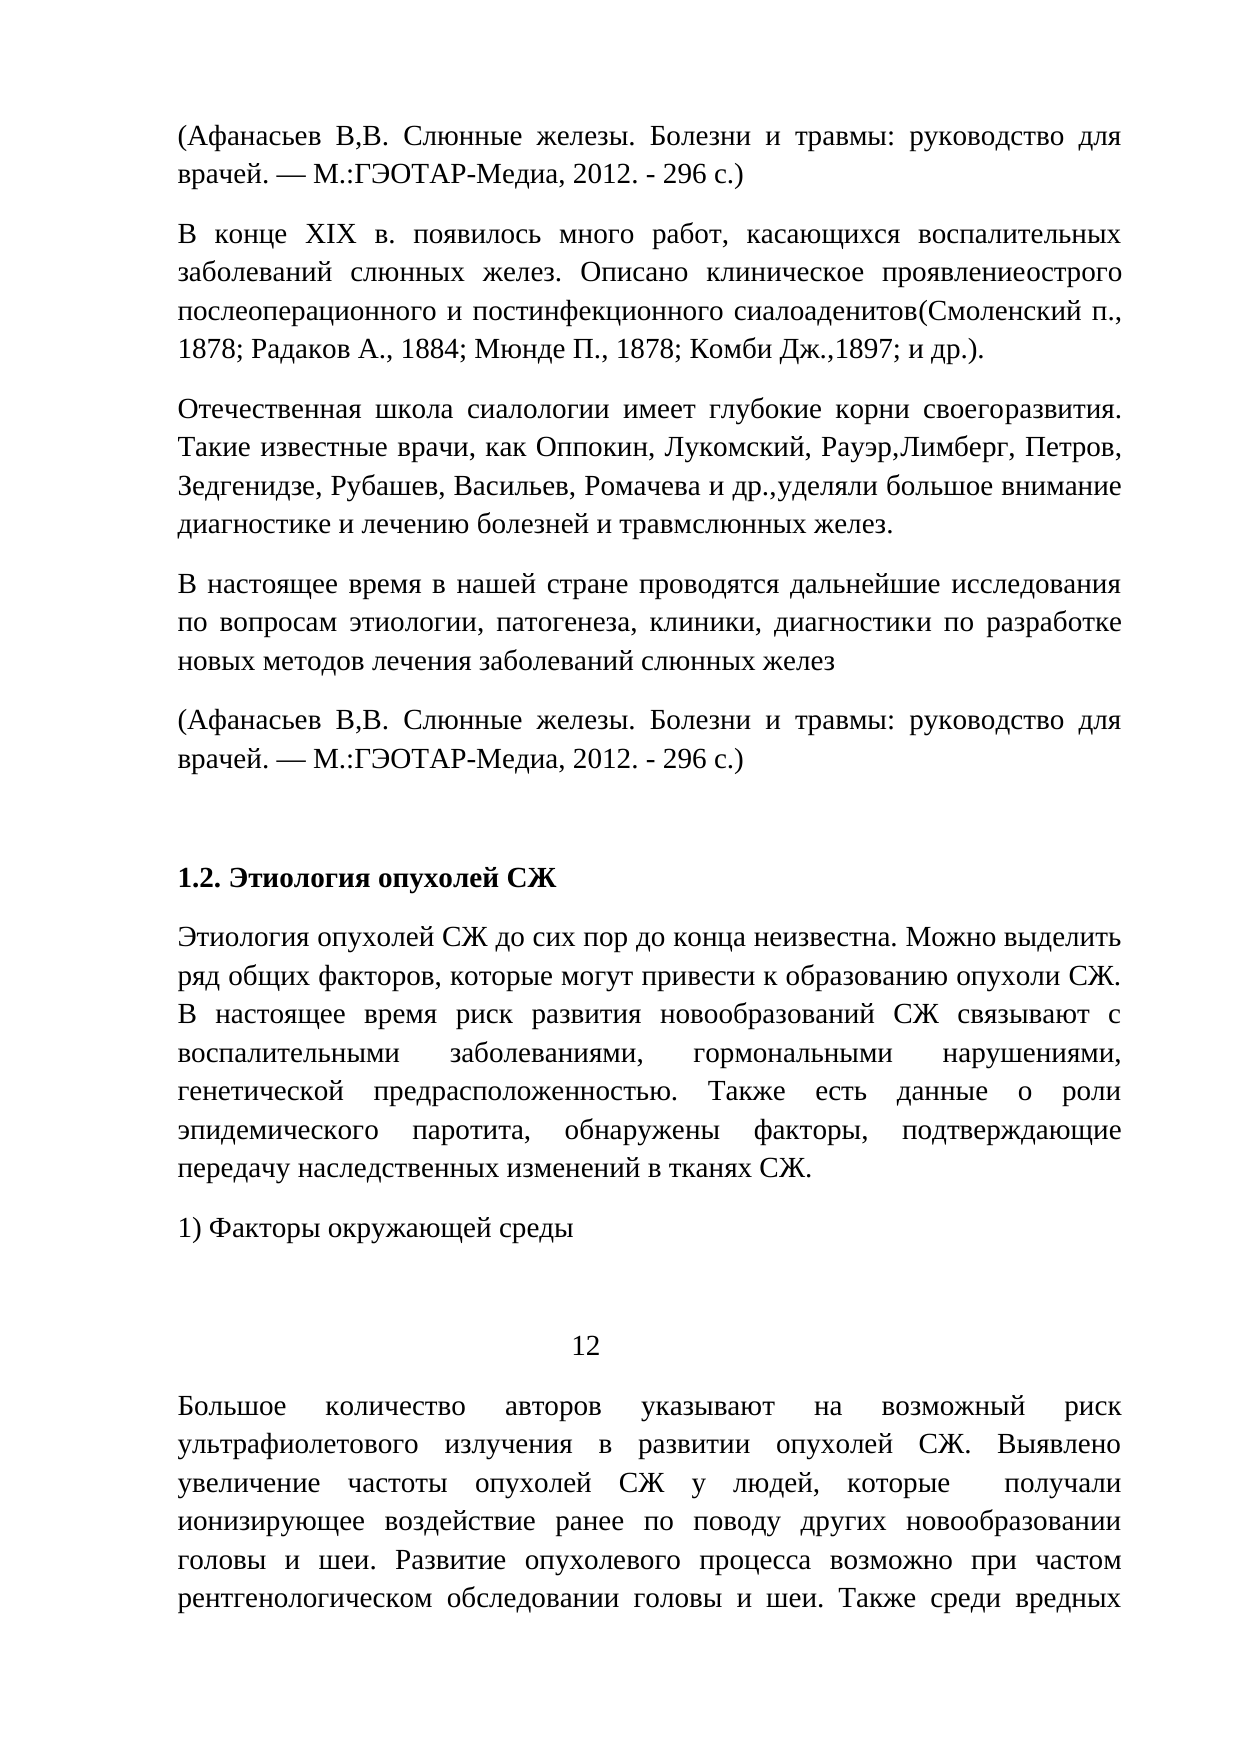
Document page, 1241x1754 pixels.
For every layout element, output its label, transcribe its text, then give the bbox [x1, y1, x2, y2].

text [177, 118, 1122, 190]
text (Афанасьев В,В. Слюнные железы. Болезни и травмы: руководство для врачей. — М.: ГЭОТАР-Медиа, 2012. - 296 с.) [177, 702, 1122, 774]
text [177, 1388, 1122, 1614]
text Отечественная школа сиалологии имеет глубокие корни своего развития. Такие известные врачи, как Оппокин, Лукомский, Рауэр, Лимберг, Петров, Зедгенидзе, Рубашев, Васильев, Ромачева и др., уделяли большое внимание диагностике и лечению болезней и травм слюнных желез. [177, 391, 1122, 540]
text Этиология опухолей СЖ до сих пор до конца неизвестна. Можно выделить ряд общих факторов, которые могут привести к образованию опухоли СЖ. В настоящее время риск развития новообразований СЖ связывают с воспалительными заболеваниями, гормональными нарушениями, генетической предрасположенностью. Также есть данные о роли эпидемического паротита, обнаружены факторы, подтверждающие передачу наследственных изменений в тканях СЖ. [177, 919, 1122, 1184]
text В конце XIX в. появилось много работ, касающихся воспалительных заболеваний слюнных желез. Описано клиническое проявление острого послеоперационного и постинфекционного сиалоаденитов (Смоленский п., 1878; Радаков А., 1884; Мюнде П., 1878; Комби Дж., 1897; и др.). [177, 216, 1122, 365]
text 12 [177, 1328, 1122, 1362]
text 1.2. Этиология опухолей СЖ [177, 860, 1122, 893]
text В настоящее время в нашей стране проводятся дальнейшие исследования по вопросам этиологии, патогенеза, клиники, диагностик и по разработке новых методов лечения заболеваний слюнных желез [177, 566, 1122, 677]
text 1) Факторы окружающей среды [177, 1210, 1122, 1243]
